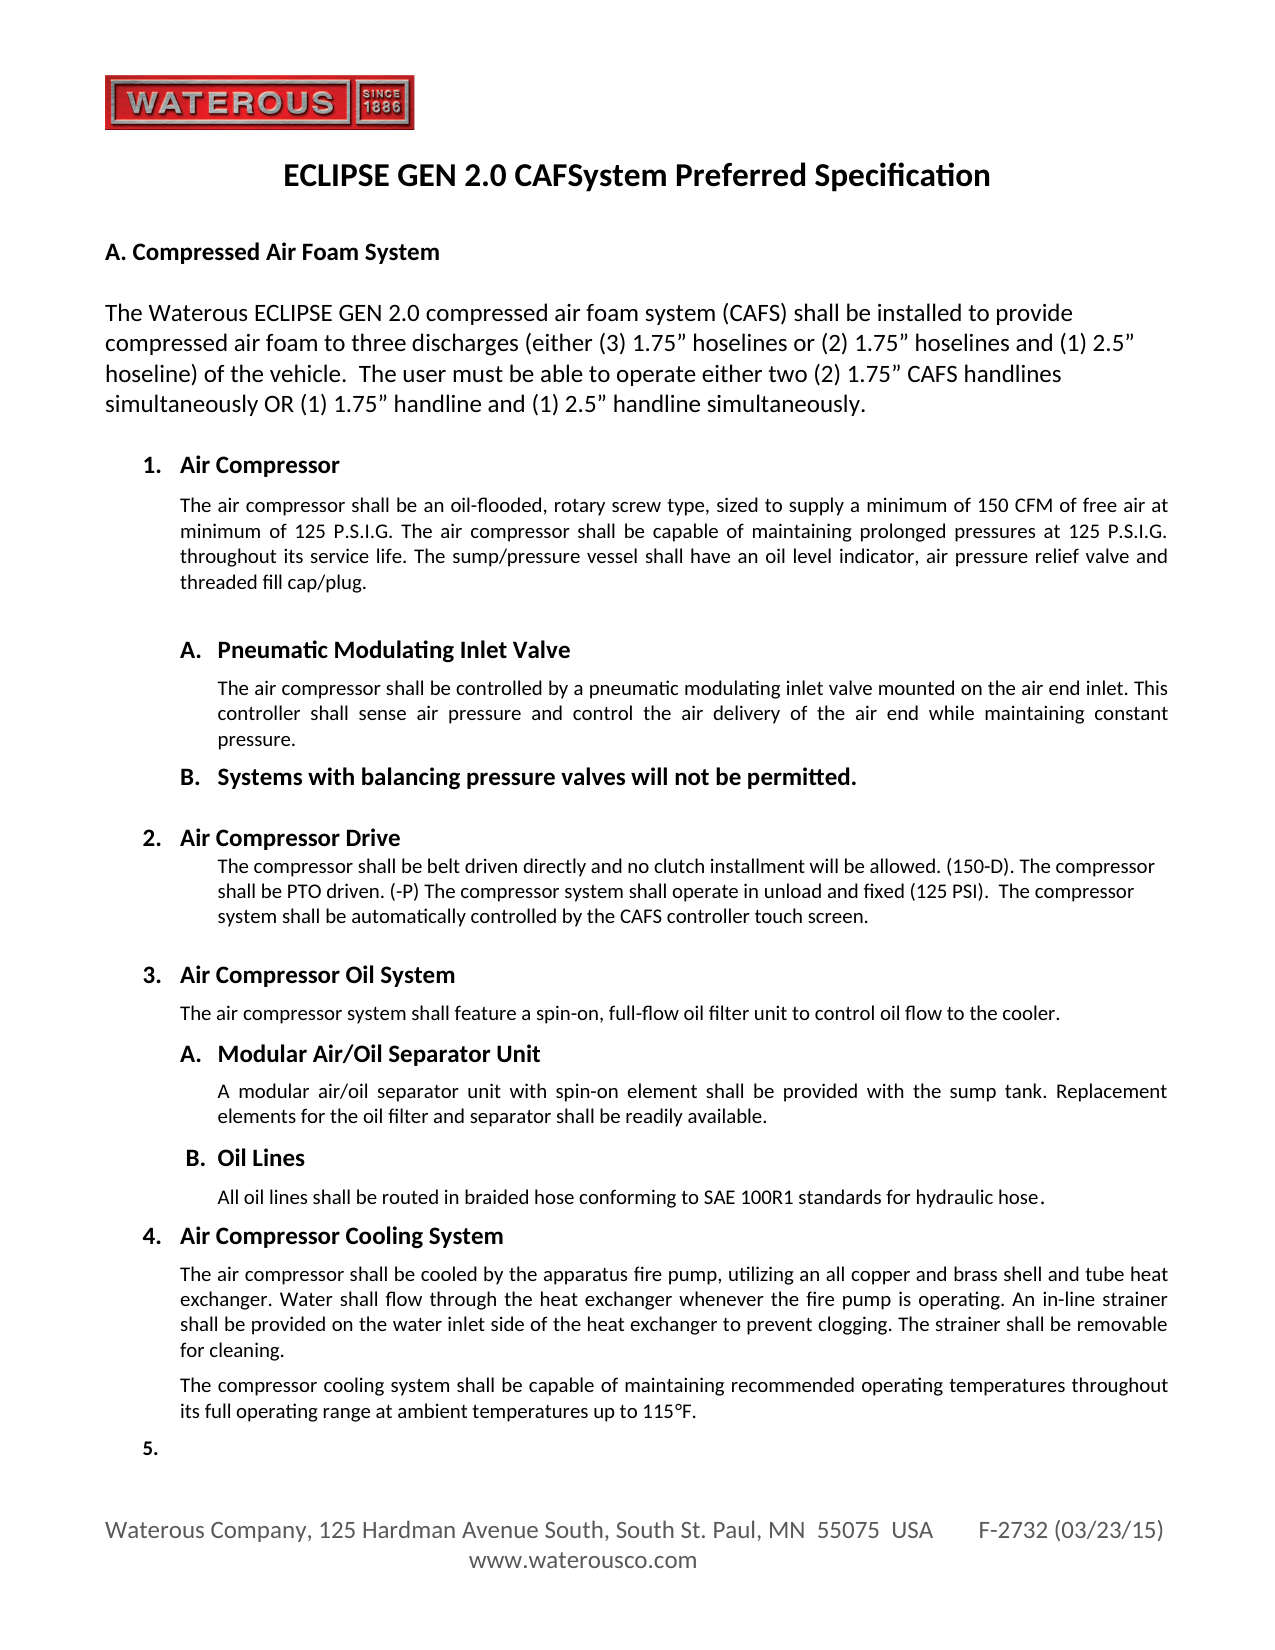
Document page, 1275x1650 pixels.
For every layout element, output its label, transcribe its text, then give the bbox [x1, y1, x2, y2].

text The compressor cooling system shall be capable of maintaining recommended operating temperatures throughout its full operating range at ambient temperatures up to 115°F. [180, 1372, 1170, 1423]
list Air Compressor Cooling System [142, 1220, 1170, 1251]
text The air compressor shall be an oil-flooded, rotary screw type, sized to supply a minimum of 150 CFM of free air at minimum of 125 P.S.I.G. The air compressor shall be capable of maintaining prolonged pressures at 125 P.S.I.G. throughout its service life. The sump/pressure vessel shall have an oil level indicator, air pressure relief valve and threaded fill cap/plug. [180, 493, 1170, 594]
list Pneumatic Modulating Inlet Valve [180, 635, 1170, 665]
list Air Compressor Oil System [142, 959, 1170, 990]
list The compressor shall be belt driven directly and no clutch installment will be allowed. (150-D). The compressor shall be PTO driven. (-P) The compressor system shall operate in unload and fixed (125 PSI). The compressor system shall be automatically controlled by the CAFS controller touch screen. [217, 853, 1170, 929]
text The air compressor shall be controlled by a pneumatic modulating inlet valve mounted on the air end inlet. This controller shall sense air pressure and control the air delivery of the air end while maintaining constant pressure. [217, 675, 1170, 751]
list Air Compressor [142, 449, 1170, 480]
text The Waterous ECLIPSE GEN 2.0 compressed air foam system (CAFS) shall be installed to provide compressed air foam to three discharges (either (3) 1.75” hoselines or (2) 1.75” hoselines and (1) 2.5” hoseline) of the vehicle. The user must be able to operate either two (2) 1.75” CAFS handlines simultaneously OR (1) 1.75” handline and (1) 2.5” handline simultaneously. [105, 297, 1170, 419]
text The air compressor shall be cooled by the apparatus fire pump, utilizing an all copper and brass shell and tube heat exchanger. Water shall flow through the heat exchanger whenever the fire pump is operating. An in-line strainer shall be provided on the water inlet side of the heat exchanger to prevent clogging. The strainer shall be removable for cleaning. [180, 1261, 1170, 1362]
text All oil lines shall be routed in braided hose conforming to SAE 100R1 standards for hydraulic hose. [142, 1182, 1170, 1211]
list Air Compressor Drive [142, 822, 1170, 853]
picture [105, 75, 415, 130]
list Systems with balancing pressure valves will not be permitted. [180, 761, 1170, 792]
text A. Compressed Air Foam System [105, 236, 1170, 266]
text A modular air/oil separator unit with spin-on element shall be provided with the sump tank. Replacement elements for the oil filter and separator shall be readily available. [217, 1078, 1170, 1129]
text The air compressor system shall feature a spin-on, full-flow oil filter unit to control oil flow to the cooler. [180, 1000, 1170, 1025]
text B. Oil Lines [180, 1142, 1170, 1172]
text A. Modular Air/Oil Separator Unit [180, 1038, 1170, 1068]
text ECLIPSE GEN 2.0 CAFSystem Preferred Specification [105, 154, 1170, 195]
